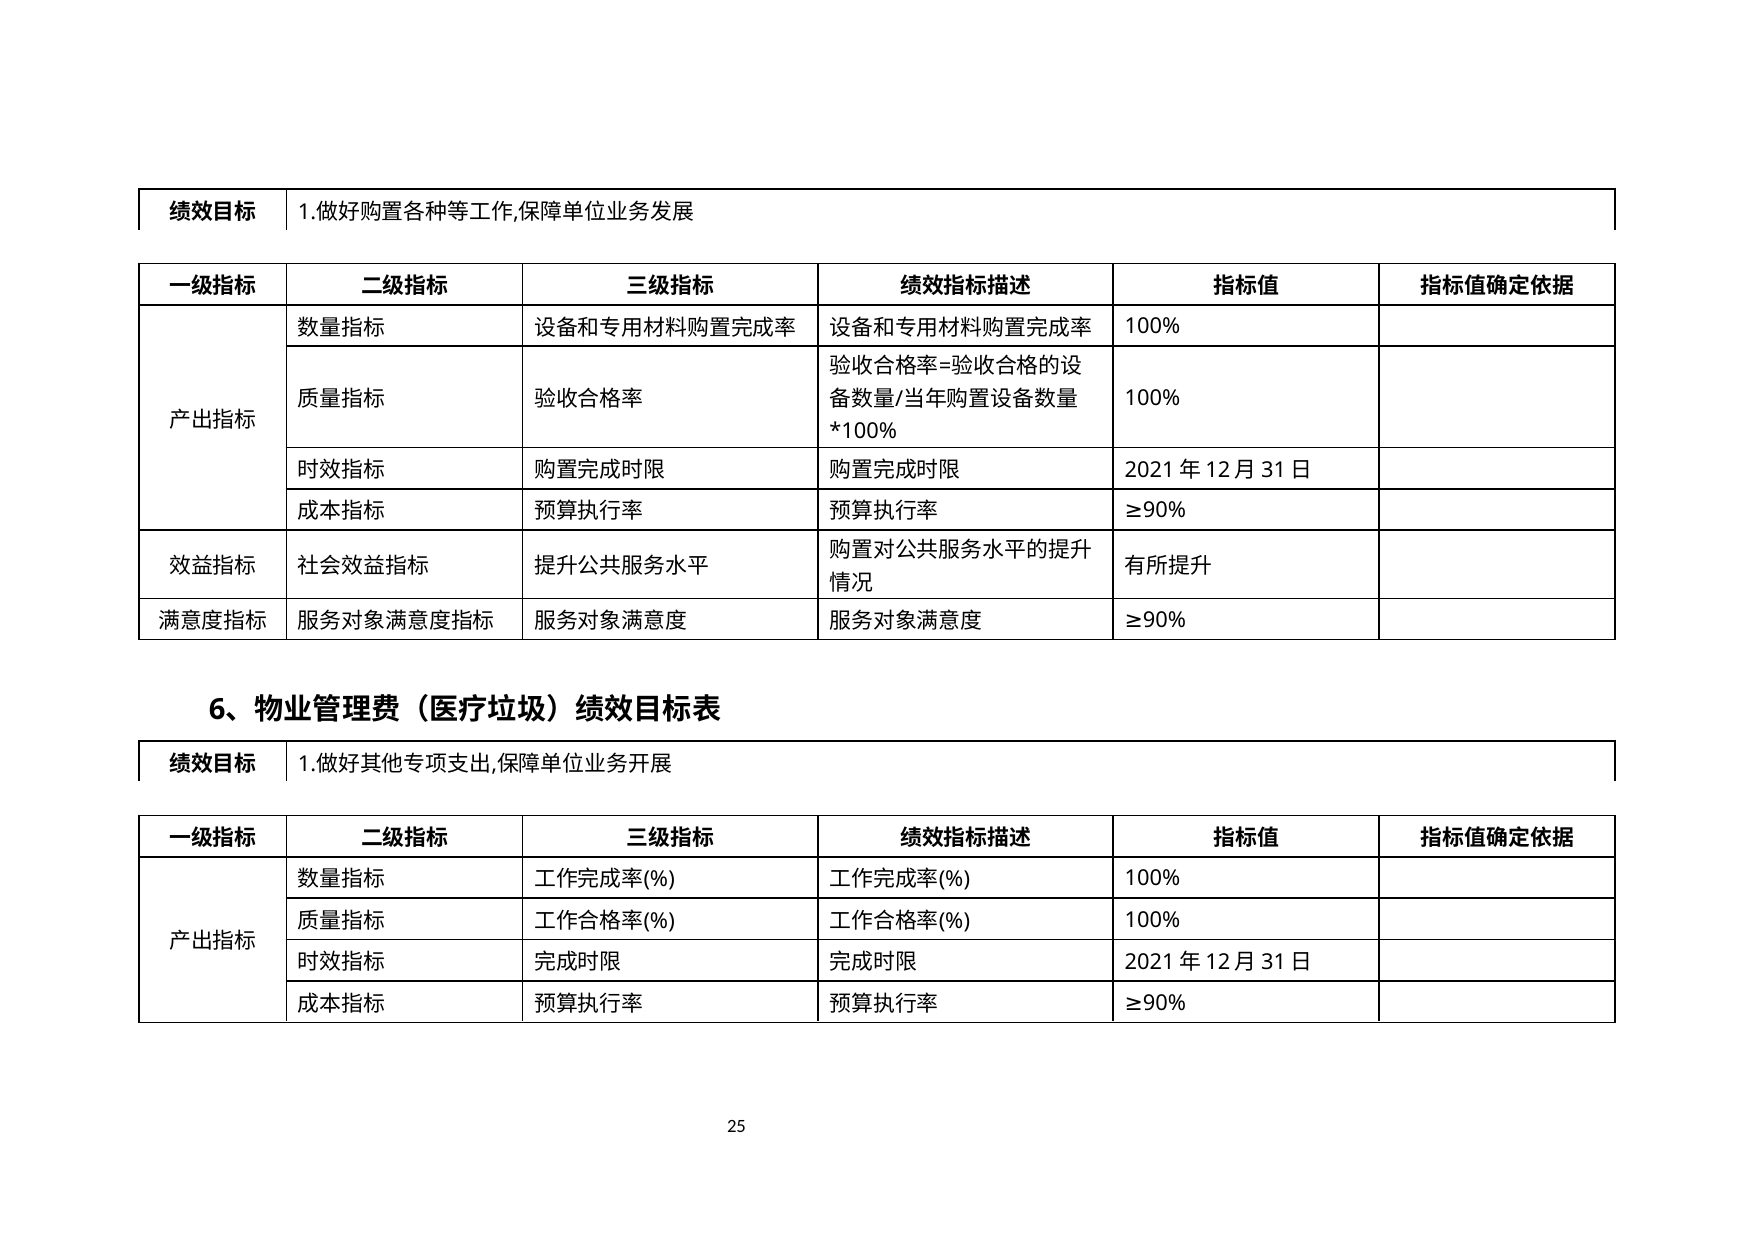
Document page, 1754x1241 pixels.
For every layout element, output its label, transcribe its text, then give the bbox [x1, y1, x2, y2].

table_cell 2021年12月31日 [1114, 940, 1378, 980]
table_cell 质量指标 [287, 899, 522, 939]
table_cell [1380, 858, 1614, 897]
table_header 二级指标 [287, 264, 522, 304]
table_cell 成本指标 [287, 490, 522, 529]
table_cell 购置完成时限 [819, 448, 1112, 488]
table_cell ≥90% [1114, 490, 1378, 529]
table_cell [1380, 599, 1614, 639]
table_cell 设备和专用材料购置完成率 [523, 306, 817, 345]
table_cell 验收合格率 [523, 347, 817, 447]
table_cell [1380, 899, 1614, 939]
table_cell 100% [1114, 306, 1378, 345]
table_header 1.做好其他专项支出,保障单位业务开展 [287, 742, 1614, 781]
table_cell 购置完成时限 [523, 448, 817, 488]
table_header 绩效指标描述 [819, 816, 1112, 856]
table_cell 预算执行率 [819, 982, 1112, 1021]
table_cell 完成时限 [523, 940, 817, 980]
table_cell 工作合格率(%) [819, 899, 1112, 939]
table_header 绩效指标描述 [819, 264, 1112, 304]
table_cell 100% [1114, 858, 1378, 897]
table_cell 成本指标 [287, 982, 522, 1021]
table_cell 满意度指标 [140, 599, 286, 639]
table_header 三级指标 [523, 816, 817, 856]
table_cell 购置对公共服务水平的提升情况 [819, 531, 1112, 597]
table_cell 工作合格率(%) [523, 899, 817, 939]
table_cell 工作完成率(%) [819, 858, 1112, 897]
text 6、物业管理费（医疗垃圾）绩效目标表 [150, 673, 1604, 740]
table_cell 预算执行率 [523, 490, 817, 529]
table_cell [1380, 531, 1614, 597]
table_cell 验收合格率=验收合格的设备数量/当年购置设备数量*100% [819, 347, 1112, 447]
table_cell 服务对象满意度 [819, 599, 1112, 639]
table_cell 有所提升 [1114, 531, 1378, 597]
table_cell 服务对象满意度 [523, 599, 817, 639]
table_cell ≥90% [1114, 982, 1378, 1021]
table_cell 提升公共服务水平 [523, 531, 817, 597]
table_header 指标值 [1114, 816, 1378, 856]
table_header 1.做好购置各种等工作,保障单位业务发展 [287, 190, 1614, 229]
table_cell 完成时限 [819, 940, 1112, 980]
table_cell [1380, 448, 1614, 488]
table_cell 效益指标 [140, 531, 286, 597]
table_header 一级指标 [140, 264, 286, 304]
table_cell 工作完成率(%) [523, 858, 817, 897]
table_cell 数量指标 [287, 858, 522, 897]
table_cell [1380, 490, 1614, 529]
table_cell 数量指标 [287, 306, 522, 345]
table_header 指标值确定依据 [1380, 816, 1614, 856]
table_header 绩效目标 [140, 742, 286, 781]
table_cell 100% [1114, 899, 1378, 939]
table_cell 设备和专用材料购置完成率 [819, 306, 1112, 345]
table_cell 产出指标 [140, 306, 286, 529]
table_cell [1380, 347, 1614, 447]
table_cell 时效指标 [287, 940, 522, 980]
table_cell 预算执行率 [523, 982, 817, 1021]
table_cell 预算执行率 [819, 490, 1112, 529]
table_cell 时效指标 [287, 448, 522, 488]
table_cell ≥90% [1114, 599, 1378, 639]
table_header 三级指标 [523, 264, 817, 304]
table_cell 质量指标 [287, 347, 522, 447]
table_header 指标值 [1114, 264, 1378, 304]
table_cell 2021年12月31日 [1114, 448, 1378, 488]
table_cell 100% [1114, 347, 1378, 447]
table_cell [1380, 306, 1614, 345]
table_cell [1380, 982, 1614, 1021]
table_cell [1380, 940, 1614, 980]
table_cell 服务对象满意度指标 [287, 599, 522, 639]
table_cell 社会效益指标 [287, 531, 522, 597]
table_header 指标值确定依据 [1380, 264, 1614, 304]
table_cell 产出指标 [140, 858, 286, 1021]
table_header 二级指标 [287, 816, 522, 856]
table_header 一级指标 [140, 816, 286, 856]
table_header 绩效目标 [140, 190, 286, 229]
